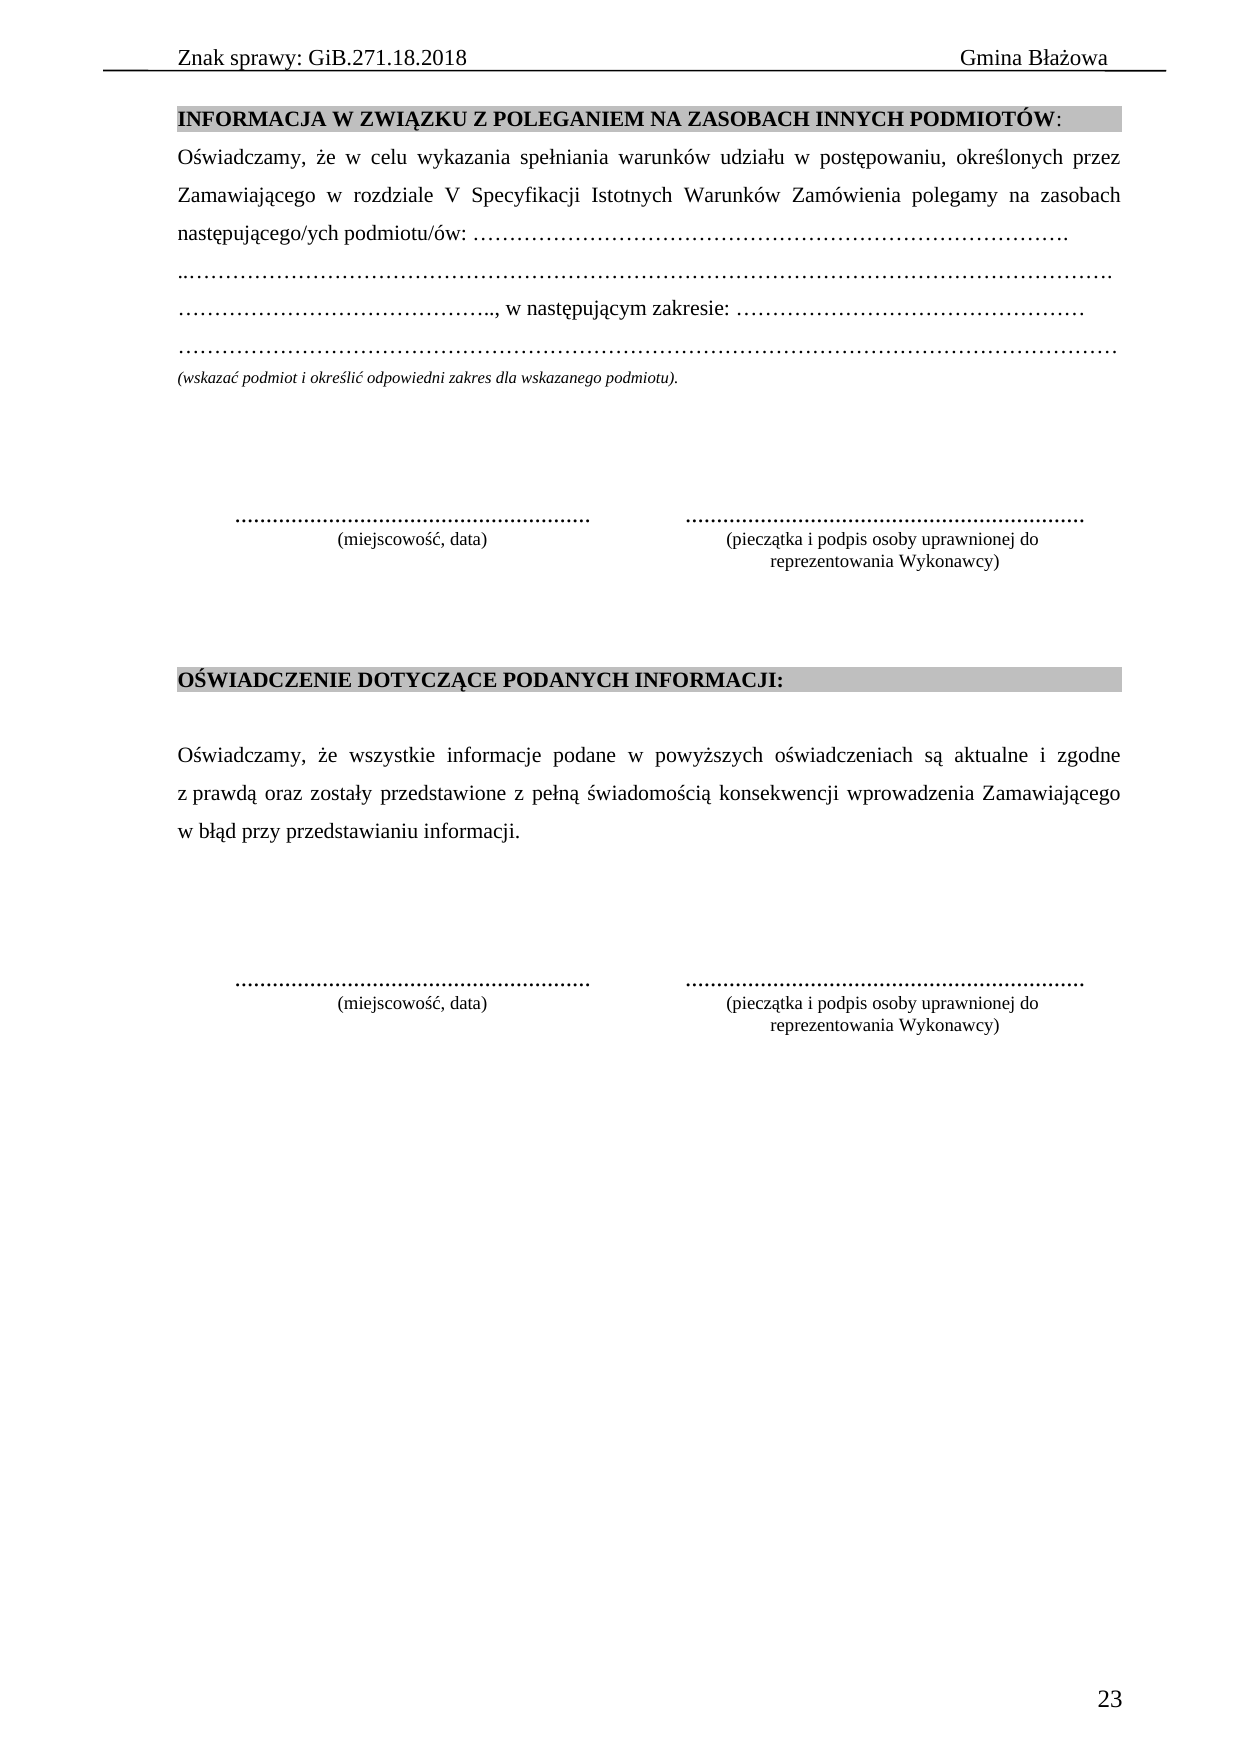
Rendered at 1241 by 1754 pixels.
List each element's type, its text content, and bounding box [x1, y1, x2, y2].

table_header ................................................................ (pieczątka i podpis osoby uprawnionej do reprezentowania Wykonawcy) [648, 935, 1122, 1035]
table_header ......................................................... (miejscowość, data) [177, 471, 648, 571]
text Oświadczamy, że wszystkie informacje podane w powyższych oświadczeniach są aktualne i zgodne z prawdą oraz zostały przedstawione z pełną świadomością konsekwencji wprowadzenia Zamawiającego w błąd przy przedstawianiu informacji. [177, 742, 1122, 843]
text ………………………………………………………………………………………………………………… (wskazać podmiot i określić odpowiedni zakres dla wskazanego podmiotu). [177, 333, 1122, 387]
table_header ................................................................ (pieczątka i podpis osoby uprawnionej do reprezentowania Wykonawcy) [648, 471, 1122, 571]
text Oświadczamy, że w celu wykazania spełniania warunków udziału w postępowaniu, określonych przez Zamawiającego w rozdziale V Specyfikacji Istotnych Warunków Zamówienia polegamy na zasobach następującego/ych podmiotu/ów: ………………………………………………………………………. [177, 144, 1122, 245]
text INFORMACJA W ZWIĄZKU Z POLEGANIEM NA ZASOBACH INNYCH PODMIOTÓW: [177, 106, 1122, 132]
text OŚWIADCZENIE DOTYCZĄCE PODANYCH INFORMACJI: [177, 667, 1122, 692]
table_header ......................................................... (miejscowość, data) [177, 935, 648, 1035]
text ..……………………………………………………………………………………………………………….…………………………………….., w następującym zakresie: ………………………………………… [177, 258, 1122, 321]
